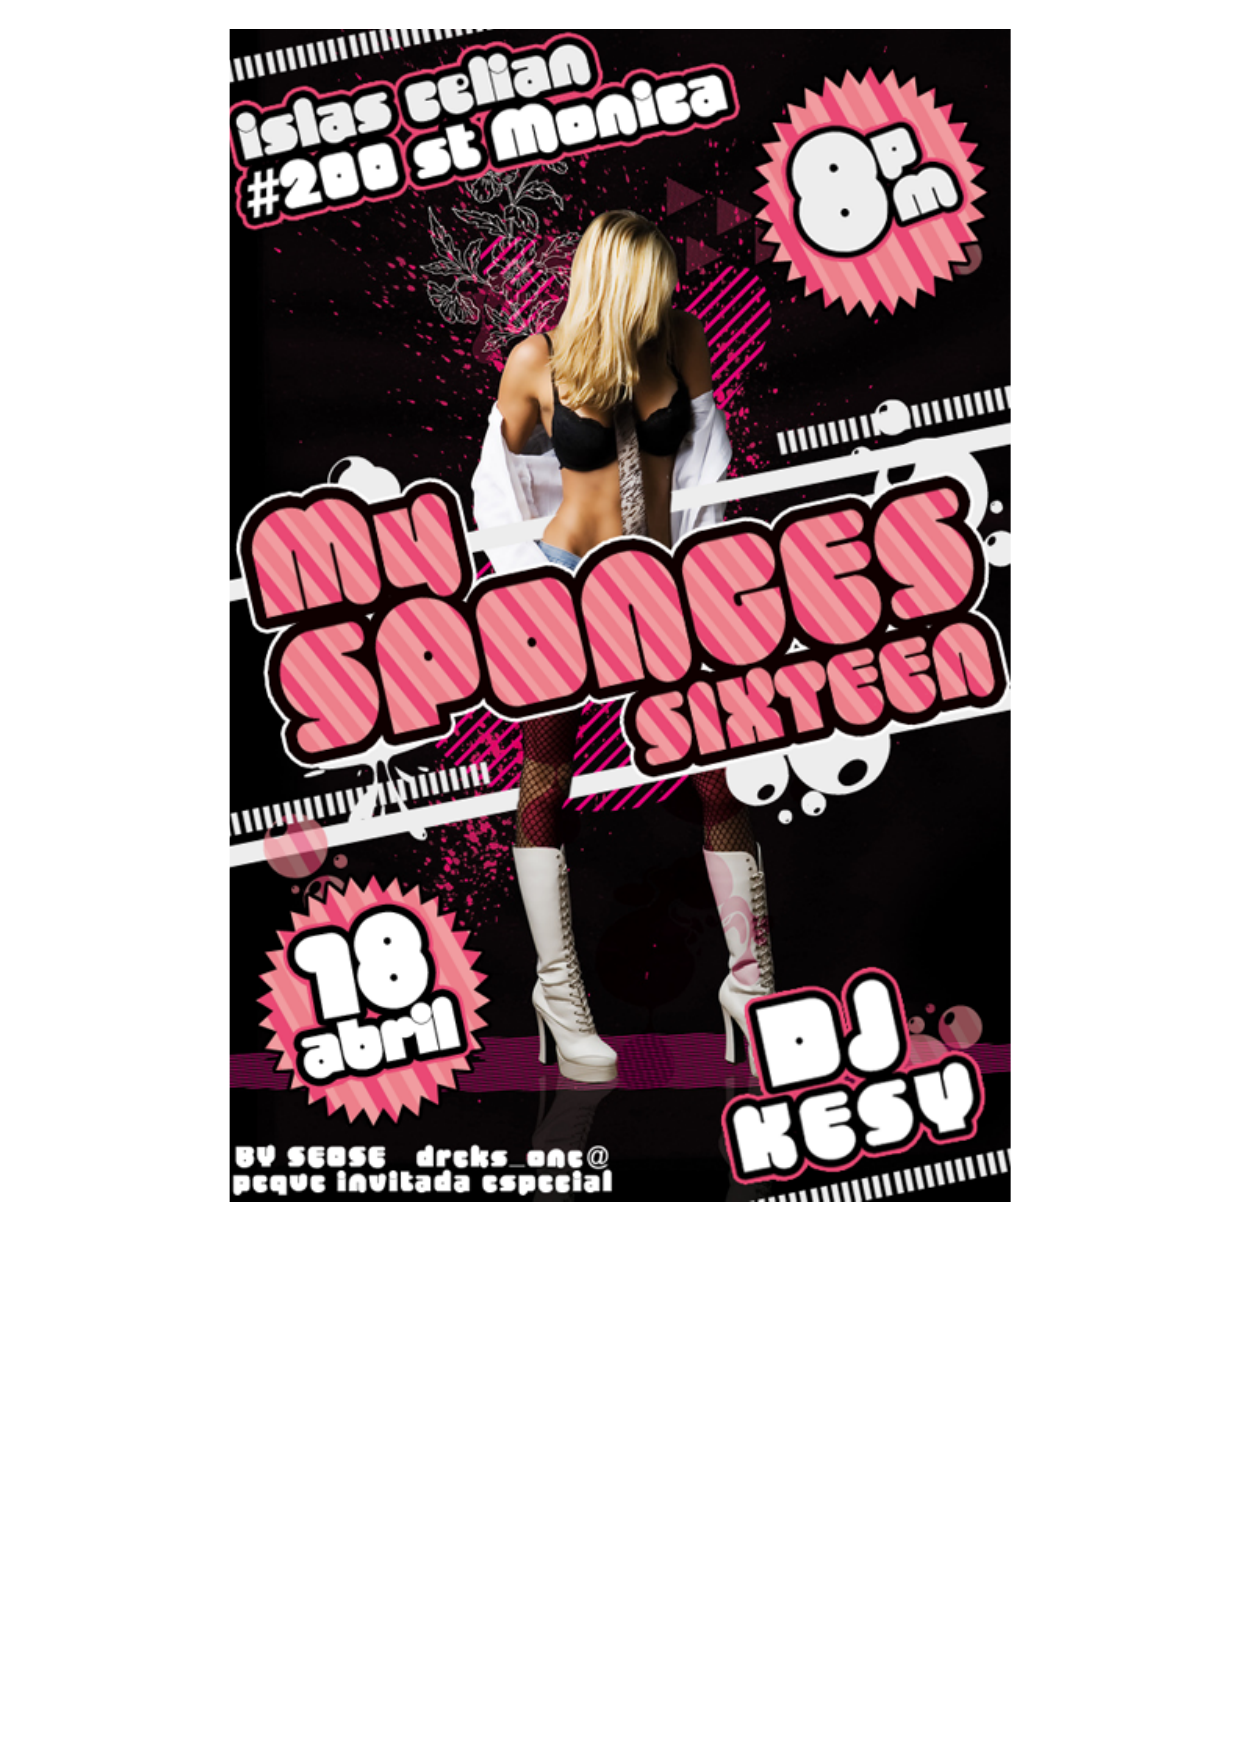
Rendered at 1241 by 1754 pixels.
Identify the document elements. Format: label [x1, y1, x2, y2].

picture [229, 29, 1011, 1202]
